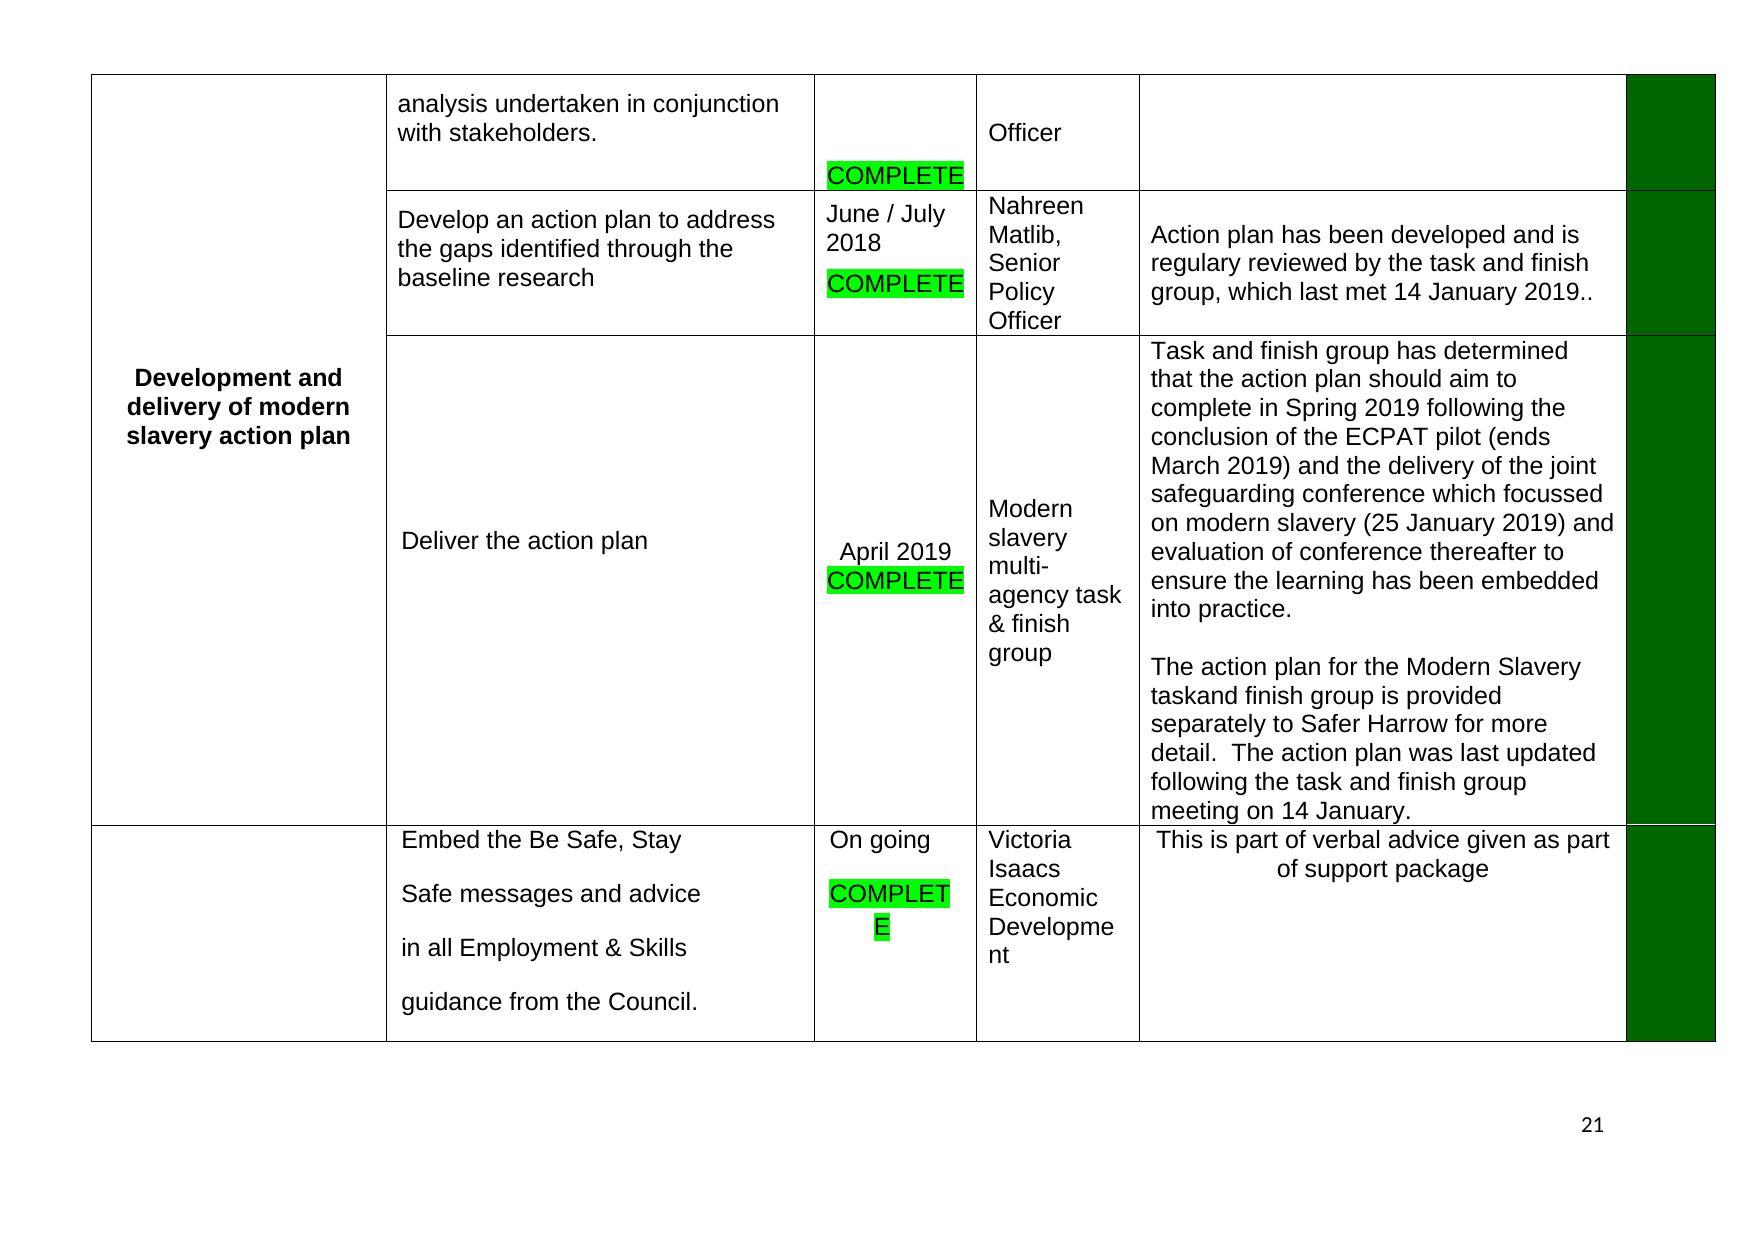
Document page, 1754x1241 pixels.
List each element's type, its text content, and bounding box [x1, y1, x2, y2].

table_header [1627, 75, 1715, 190]
table_cell Task and finish group has determined that the action plan should aim to complete in Spring 2019 following the conclusion of the ECPAT pilot (ends March 2019) and the delivery of the joint safeguarding conference which focussed on modern slavery (25 January 2019) and evaluation of conference thereafter to ensure the learning has been embedded into practice. The action plan for the Modern Slavery taskand finish group is provided separately to Safer Harrow for more detail. The action plan was last updated following the task and finish group meeting on 14 January. [1140, 336, 1626, 824]
table_cell June / July 2018 COMPLETE [815, 191, 976, 335]
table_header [92, 75, 386, 824]
table_cell Modern slavery multi-agency task & finish group [977, 336, 1139, 824]
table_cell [1140, 826, 1626, 1041]
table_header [387, 75, 814, 190]
table_cell [92, 826, 386, 1041]
table_cell Action plan has been developed and is regulary reviewed by the task and finish group, which last met 14 January 2019.. [1140, 191, 1626, 335]
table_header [977, 75, 1139, 190]
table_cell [387, 826, 814, 1041]
table_cell April 2019 COMPLETE [815, 336, 976, 824]
table_cell Develop an action plan to address the gaps identified through the baseline research [387, 191, 814, 335]
table_cell Deliver the action plan [387, 336, 814, 824]
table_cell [977, 826, 1139, 1041]
table_cell On going COMPLETE [815, 826, 976, 1041]
table_cell [1627, 336, 1715, 824]
table_header June 2018 COMPLETE [815, 75, 976, 190]
table_cell Nahreen Matlib, Senior Policy Officer [977, 191, 1139, 335]
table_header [1140, 75, 1626, 190]
table_cell [1627, 191, 1715, 335]
table_cell [1627, 826, 1715, 1041]
